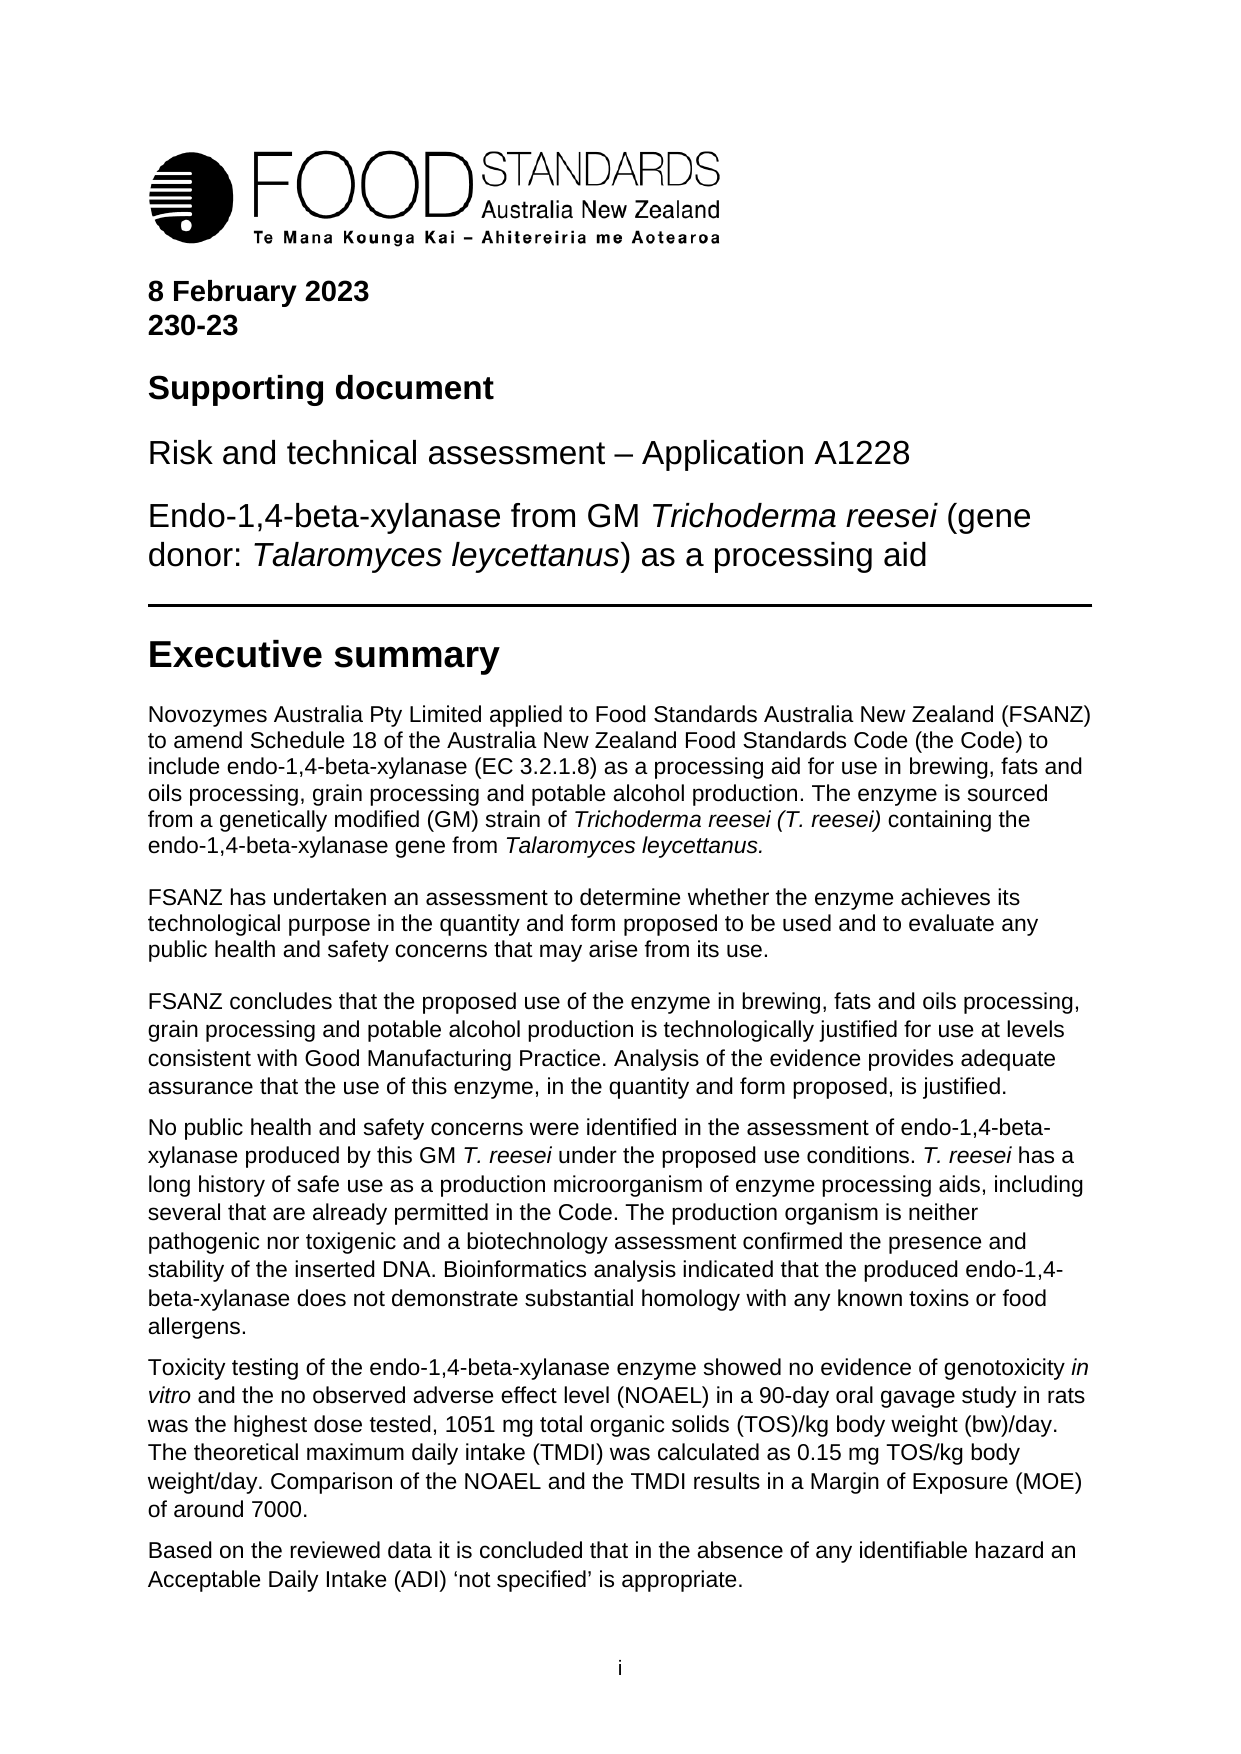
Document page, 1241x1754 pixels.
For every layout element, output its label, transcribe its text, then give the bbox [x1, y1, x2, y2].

title Supporting document [148, 368, 1092, 406]
text FSANZ has undertaken an assessment to determine whether the enzyme achieves its technological purpose in the quantity and form proposed to be used and to evaluate any public health and safety concerns that may arise from its use. [148, 884, 1092, 963]
title 230-23 [148, 308, 1092, 342]
text Based on the reviewed data it is concluded that in the absence of any identifiable hazard an Acceptable Daily Intake (ADI) ‘not specified’ is appropriate. [148, 1537, 1092, 1592]
picture [147, 147, 720, 249]
title Endo-1,4-beta-xylanase from GM Trichoderma reesei (gene donor: Talaromyces leycettanus) as a processing aid [148, 496, 1092, 573]
title Risk and technical assessment – Application A1228 [148, 433, 1092, 471]
subtitle Executive summary [148, 632, 1092, 676]
text Toxicity testing of the endo-1,4-beta-xylanase enzyme showed no evidence of genotoxicity in vitro and the no observed adverse effect level (NOAEL) in a 90-day oral gavage study in rats was the highest dose tested, 1051 mg total organic solids (TOS)/kg body weight (bw)/day. The theoretical maximum daily intake (TMDI) was calculated as 0.15 mg TOS/kg body weight/day. Comparison of the NOAEL and the TMDI results in a Margin of Exposure (MOE) of around 7000. [148, 1354, 1092, 1522]
text FSANZ concludes that the proposed use of the enzyme in brewing, fats and oils processing, grain processing and potable alcohol production is technologically justified for use at levels consistent with Good Manufacturing Practice. Analysis of the evidence provides adequate assurance that the use of this enzyme, in the quantity and form proposed, is justified. [148, 988, 1092, 1099]
text No public health and safety concerns were identified in the assessment of endo-1,4-beta-xylanase produced by this GM T. reesei under the proposed use conditions. T. reesei has a long history of safe use as a production microorganism of enzyme processing aids, including several that are already permitted in the Code. The production organism is neither pathogenic nor toxigenic and a biotechnology assessment confirmed the presence and stability of the inserted DNA. Bioinformatics analysis indicated that the produced endo-1,4-beta-xylanase does not demonstrate substantial homology with any known toxins or food allergens. [148, 1114, 1092, 1339]
text Novozymes Australia Pty Limited applied to Food Standards Australia New Zealand (FSANZ) to amend Schedule 18 of the Australia New Zealand Food Standards Code (the Code) to include endo-1,4-beta-xylanase (EC 3.2.1.8) as a processing aid for use in brewing, fats and oils processing, grain processing and potable alcohol production. The enzyme is sourced from a genetically modified (GM) strain of Trichoderma reesei (T. reesei) containing the endo-1,4-beta-xylanase gene from Talaromyces leycettanus. [148, 701, 1092, 859]
title 8 February 2023 [148, 274, 1092, 308]
